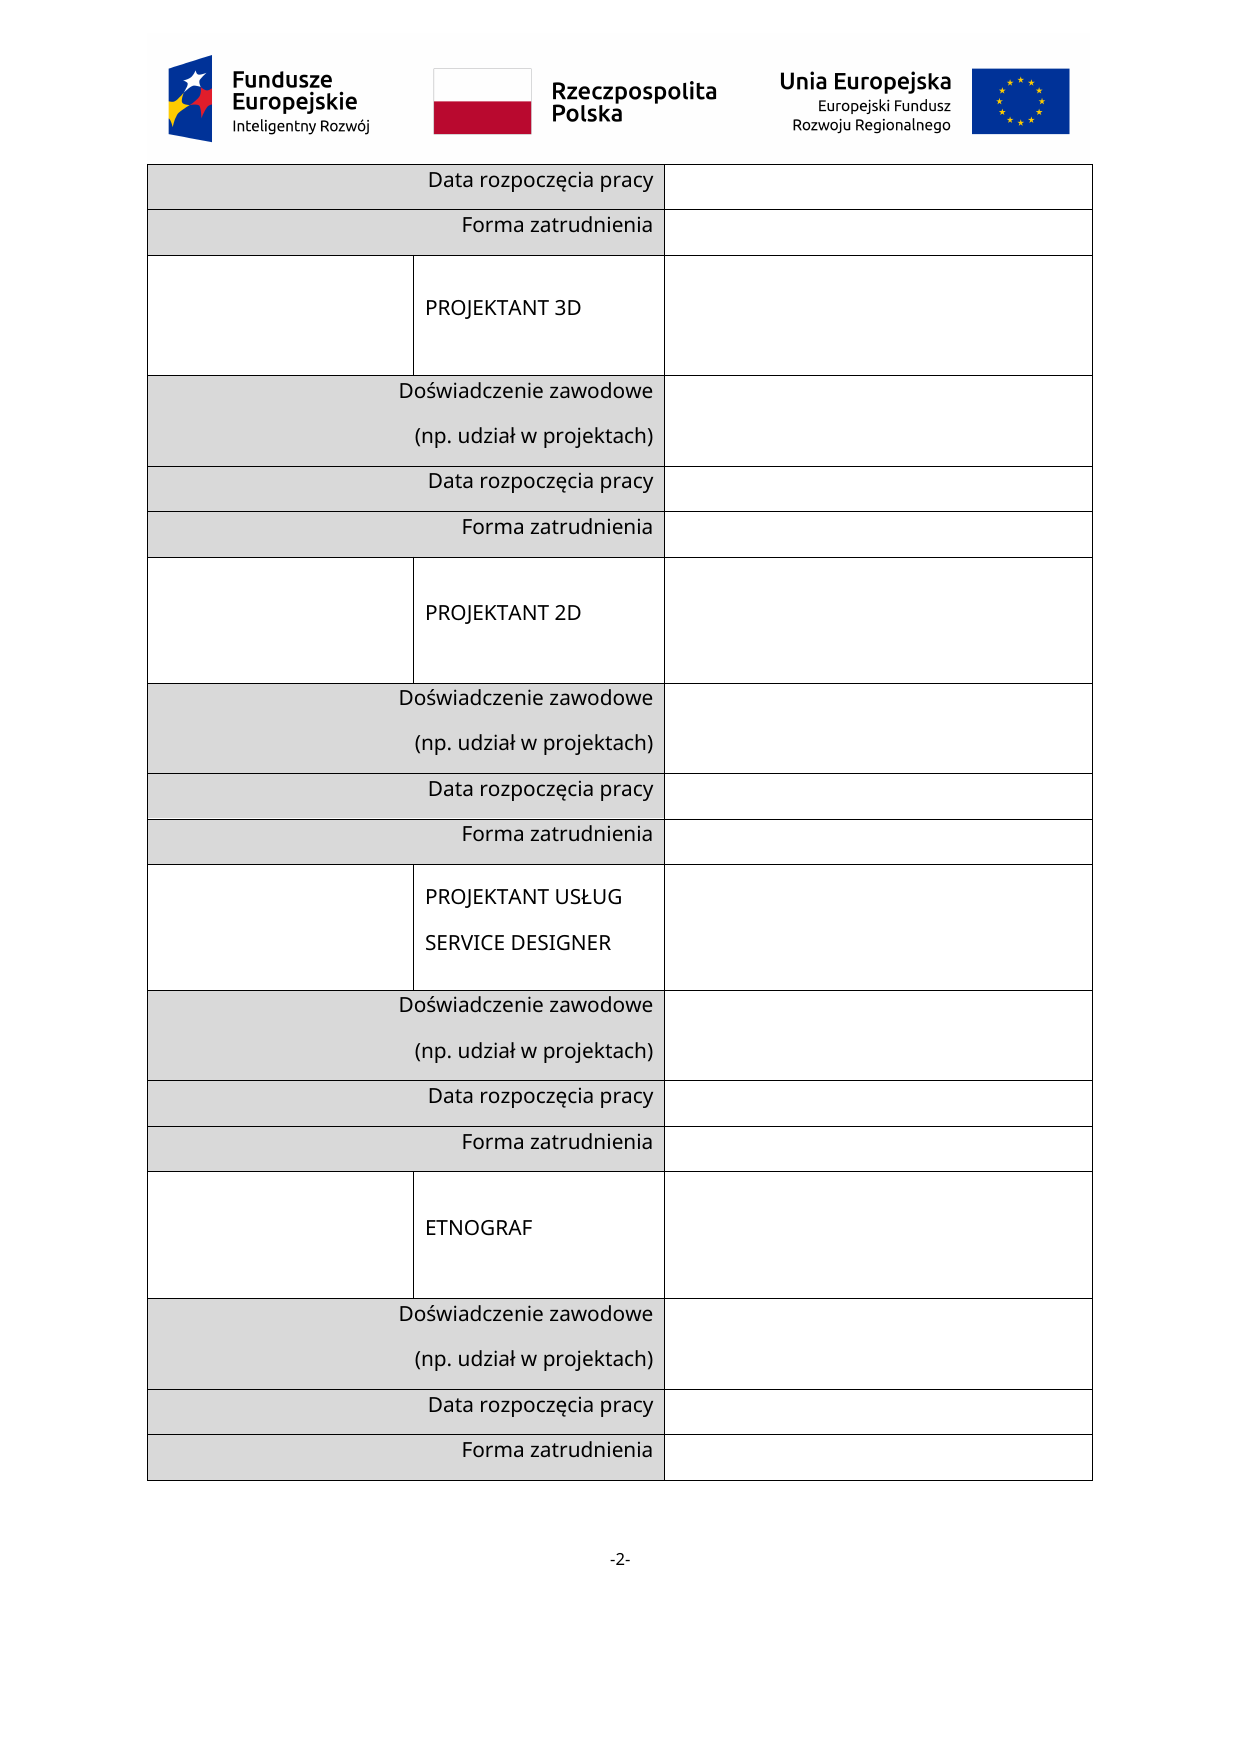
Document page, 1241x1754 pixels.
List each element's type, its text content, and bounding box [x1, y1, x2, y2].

table_cell [665, 820, 1092, 864]
table_cell [665, 467, 1092, 511]
table_cell Forma zatrudnienia [148, 820, 664, 864]
table_cell [148, 558, 413, 682]
table_cell Data rozpoczęcia pracy [148, 165, 664, 209]
table_cell [148, 865, 413, 989]
table_cell Forma zatrudnienia [148, 210, 664, 255]
table_cell [665, 991, 1092, 1080]
table_cell [665, 865, 1092, 989]
table_cell PROJEKTANT USŁUG SERVICE DESIGNER [414, 865, 664, 989]
table_cell [665, 1299, 1092, 1389]
table_cell Data rozpoczęcia pracy [148, 467, 664, 511]
table_cell [148, 256, 413, 375]
table_cell [665, 558, 1092, 682]
table_cell [665, 1390, 1092, 1434]
table_cell [665, 512, 1092, 557]
table_cell Doświadczenie zawodowe (np. udział w projektach) [148, 1299, 664, 1389]
table_cell Data rozpoczęcia pracy [148, 1081, 664, 1126]
table_cell [665, 1435, 1092, 1480]
table_cell Data rozpoczęcia pracy [148, 1390, 664, 1434]
table_cell PROJEKTANT 3D [414, 256, 664, 375]
table_cell [665, 1081, 1092, 1126]
table_cell [665, 210, 1092, 255]
table_cell [665, 684, 1092, 773]
table_cell [665, 1172, 1092, 1298]
table_cell Forma zatrudnienia [148, 1127, 664, 1171]
picture [147, 33, 1090, 164]
table_cell Doświadczenie zawodowe (np. udział w projektach) [148, 684, 664, 773]
table_cell Doświadczenie zawodowe (np. udział w projektach) [148, 991, 664, 1080]
table_cell [665, 376, 1092, 466]
table_cell PROJEKTANT 2D [414, 558, 664, 682]
table_cell [148, 1172, 413, 1298]
table_cell ETNOGRAF [414, 1172, 664, 1298]
table_cell Doświadczenie zawodowe (np. udział w projektach) [148, 376, 664, 466]
table_cell Forma zatrudnienia [148, 1435, 664, 1480]
table_cell [665, 774, 1092, 818]
table_cell [665, 1127, 1092, 1171]
table_cell Forma zatrudnienia [148, 512, 664, 557]
table_cell [665, 256, 1092, 375]
table_cell [665, 165, 1092, 209]
table_cell Data rozpoczęcia pracy [148, 774, 664, 818]
